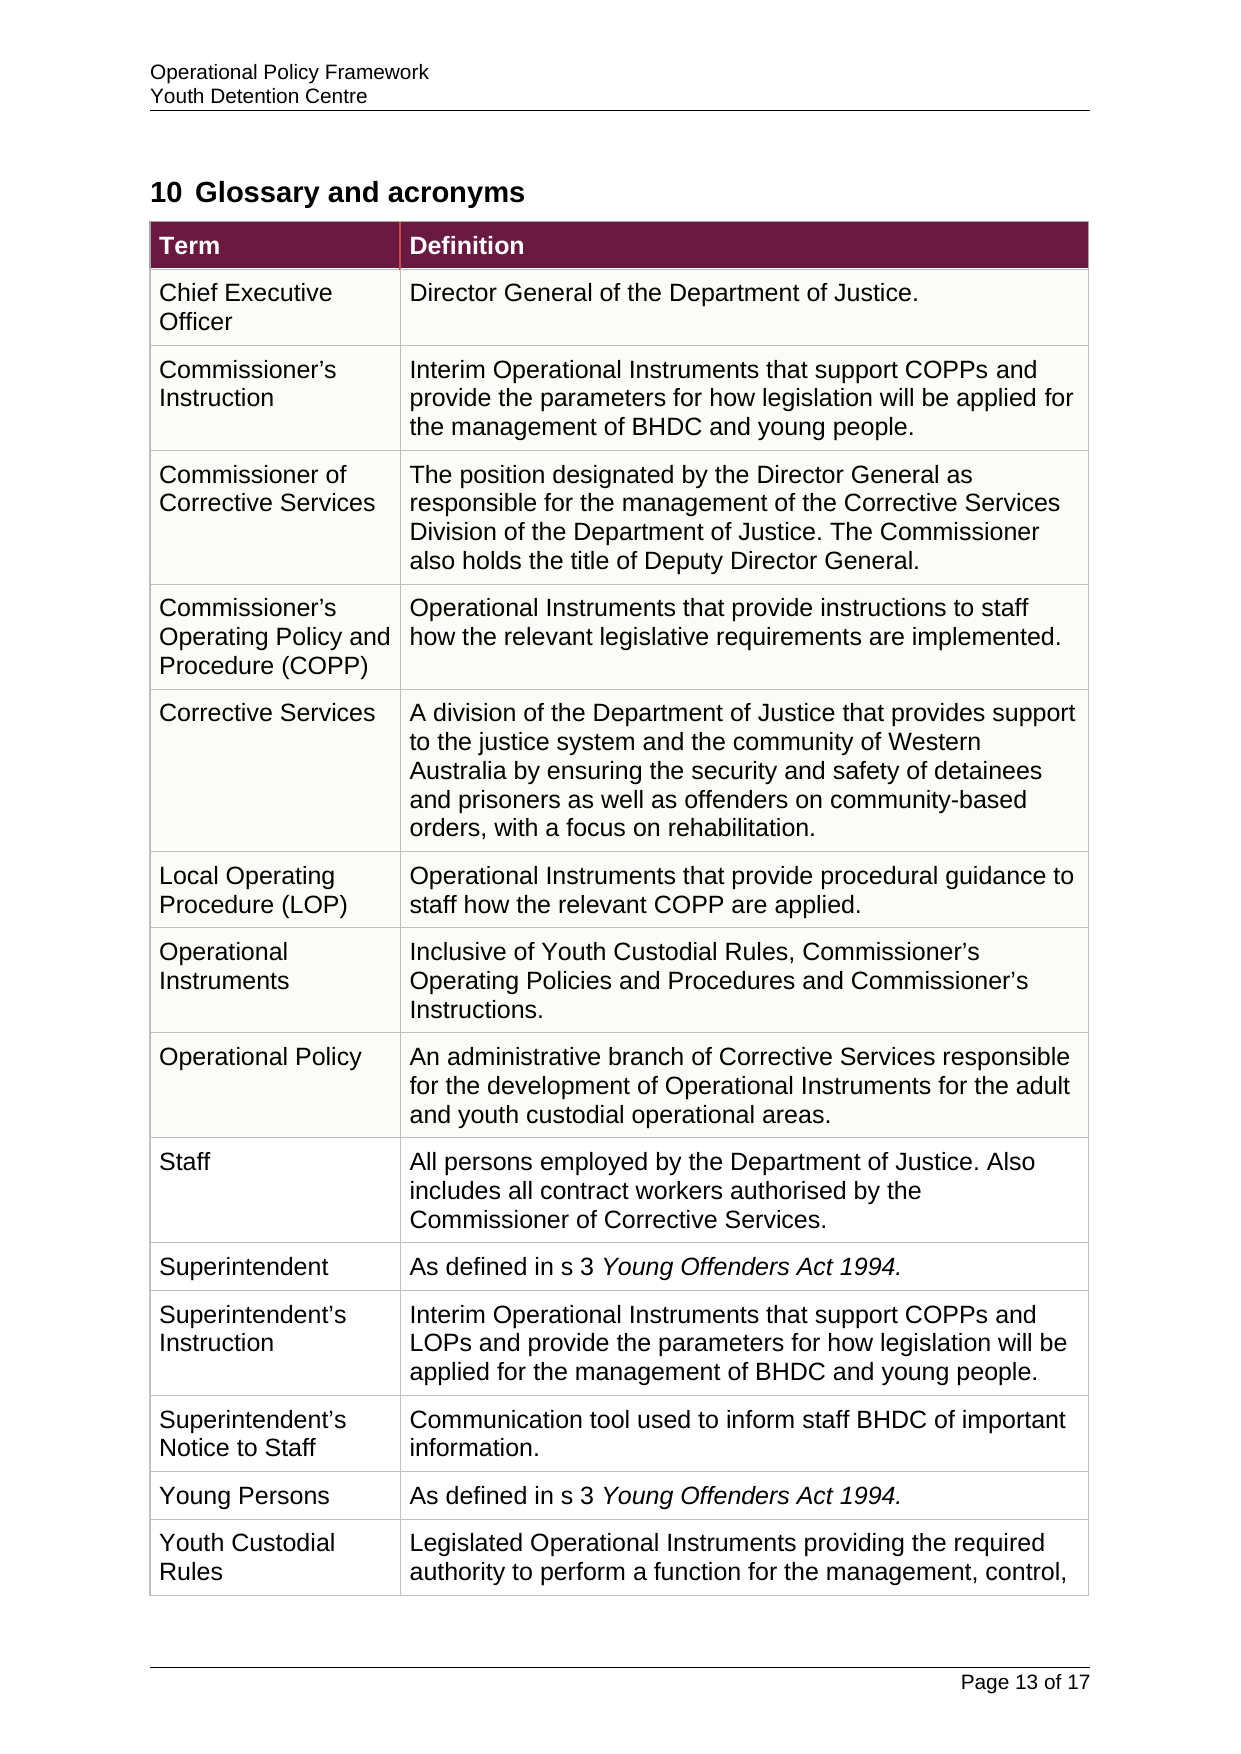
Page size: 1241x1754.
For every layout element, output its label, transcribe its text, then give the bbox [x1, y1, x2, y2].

table_cell Operational Instruments that provide instructions to staff how the relevant legislative requirements are implemented. [401, 585, 1088, 688]
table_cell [401, 1520, 1088, 1595]
table_cell Superintendent’s Instruction [151, 1291, 400, 1395]
table_cell The position designated by the Director General as responsible for the management of the Corrective Services Division of the Department of Justice. The Commissioner also holds the title of Deputy Director General. [401, 451, 1088, 583]
table_cell Operational Policy [151, 1033, 400, 1137]
table_cell Interim Operational Instruments that support COPPs and LOPs and provide the parameters for how legislation will be applied for the management of BHDC and young people. [401, 1291, 1088, 1395]
table_cell Interim Operational Instruments that support COPPs and provide the parameters for how legislation will be applied for the management of BHDC and young people. [401, 346, 1088, 450]
table_cell Commissioner’s Operating Policy and Procedure (COPP) [151, 585, 400, 688]
table_header Term [151, 222, 399, 268]
table_cell Corrective Services [151, 690, 400, 851]
table_cell All persons employed by the Department of Justice. Also includes all contract workers authorised by the Commissioner of Corrective Services. [401, 1138, 1088, 1242]
table_cell Communication tool used to inform staff BHDC of important information. [401, 1396, 1088, 1471]
table_cell An administrative branch of Corrective Services responsible for the development of Operational Instruments for the adult and youth custodial operational areas. [401, 1033, 1088, 1137]
table_cell Chief Executive Officer [151, 270, 400, 345]
table_cell Operational Instruments that provide procedural guidance to staff how the relevant COPP are applied. [401, 852, 1088, 927]
table_cell Commissioner’s Instruction [151, 346, 400, 450]
table_cell Commissioner of Corrective Services [151, 451, 400, 583]
table_cell Youth Custodial Rules [151, 1520, 400, 1595]
table_cell As defined in s 3 Young Offenders Act 1994. [401, 1243, 1088, 1290]
table_cell Inclusive of Youth Custodial Rules, Commissioner’s Operating Policies and Procedures and Commissioner’s Instructions. [401, 928, 1088, 1032]
table_cell Operational Instruments [151, 928, 400, 1032]
table_cell Staff [151, 1138, 400, 1242]
table_cell Young Persons [151, 1472, 400, 1518]
table_cell Superintendent’s Notice to Staff [151, 1396, 400, 1471]
table_cell As defined in s 3 Young Offenders Act 1994. [401, 1472, 1088, 1518]
table_cell Superintendent [151, 1243, 400, 1290]
table_cell Local Operating Procedure (LOP) [151, 852, 400, 927]
table_header Definition [401, 222, 1088, 268]
table_cell A division of the Department of Justice that provides support to the justice system and the community of Western Australia by ensuring the security and safety of detainees and prisoners as well as offenders on community-based orders, with a focus on rehabilitation. [401, 690, 1088, 851]
subtitle Glossary and acronyms [150, 175, 1090, 208]
table_cell Director General of the Department of Justice. [401, 270, 1088, 345]
